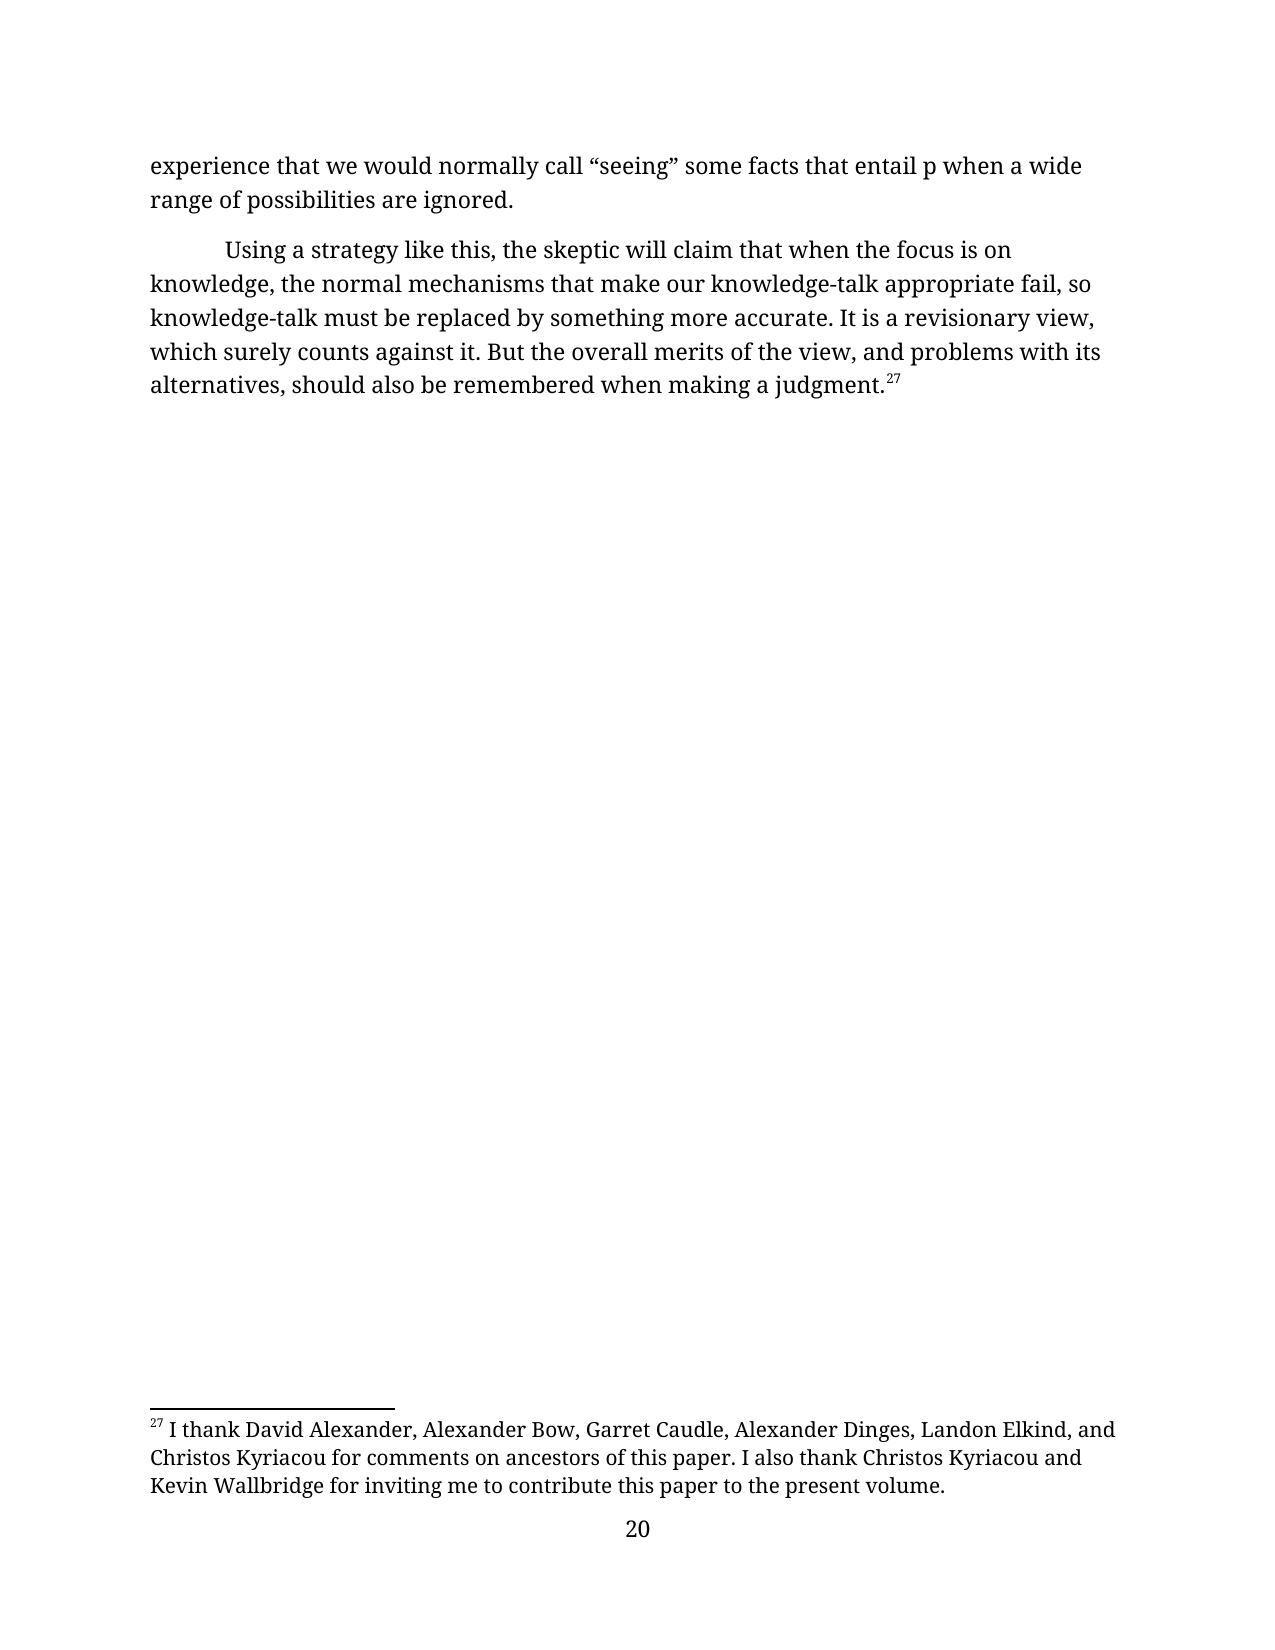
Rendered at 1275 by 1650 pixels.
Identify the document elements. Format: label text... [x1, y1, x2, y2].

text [150, 150, 1125, 215]
text Using a strategy like this, the skeptic will claim that when the focus is on knowledge, the normal mechanisms that make our knowledge-talk appropriate fail, so knowledge-talk must be replaced by something more accurate. It is a revisionary view, which surely counts against it. But the overall merits of the view, and problems with its alternatives, should also be remembered when making a judgment. [150, 234, 1125, 400]
